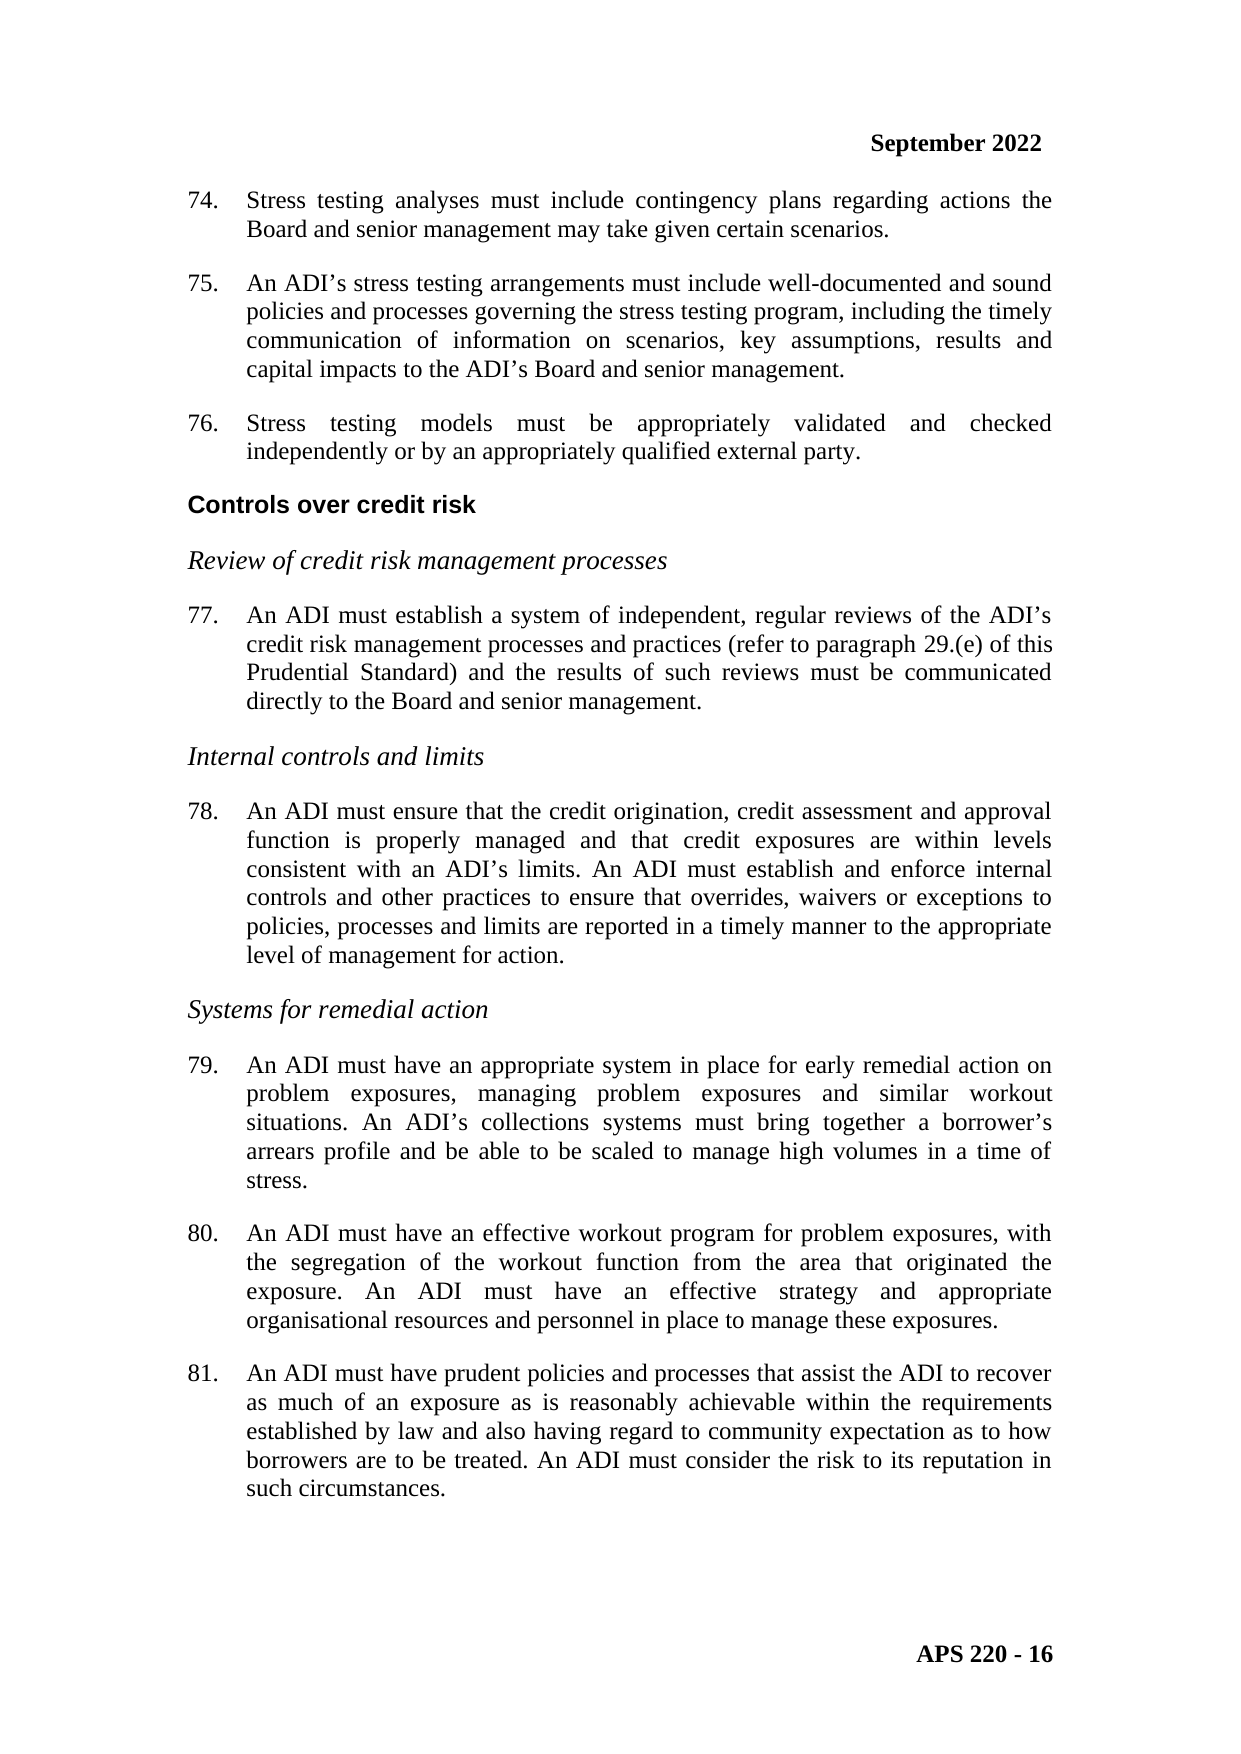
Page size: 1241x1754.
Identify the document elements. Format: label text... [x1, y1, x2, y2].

subtitle Systems for remedial action [187, 994, 1053, 1025]
subtitle Review of credit risk management processes [187, 544, 1053, 575]
text An ADI must have an effective workout program for problem exposures, with the segregation of the workout function from the area that originated the exposure. An ADI must have an effective strategy and appropriate organisational resources and personnel in place to manage these exposures. [187, 1218, 1053, 1333]
subtitle Controls over credit risk [187, 490, 1053, 519]
text Stress testing analyses must include contingency plans regarding actions the Board and senior management may take given certain scenarios. [187, 185, 1053, 243]
text An ADI must ensure that the credit origination, credit assessment and approval function is properly managed and that credit exposures are within levels consistent with an ADI’s limits. An ADI must establish and enforce internal controls and other practices to ensure that overrides, waivers or exceptions to policies, processes and limits are reported in a timely manner to the appropriate level of management for action. [187, 796, 1053, 969]
text An ADI’s stress testing arrangements must include well-documented and sound policies and processes governing the stress testing program, including the timely communication of information on scenarios, key assumptions, results and capital impacts to the ADI’s Board and senior management. [187, 268, 1053, 383]
text An ADI must have an appropriate system in place for early remedial action on problem exposures, managing problem exposures and similar workout situations. An ADI’s collections systems must bring together a borrower’s arrears profile and be able to be scaled to manage high volumes in a time of stress. [187, 1050, 1053, 1193]
subtitle Internal controls and limits [187, 740, 1053, 771]
text An ADI must have prudent policies and processes that assist the ADI to recover as much of an exposure as is reasonably achievable within the requirements established by law and also having regard to community expectation as to how borrowers are to be treated. An ADI must consider the risk to its reputation in such circumstances. [187, 1358, 1053, 1502]
text An ADI must establish a system of independent, regular reviews of the ADI’s credit risk management processes and practices (refer to paragraph 29(e) of this Prudential Standard) and the results of such reviews must be communicated directly to the Board and senior management. [187, 600, 1053, 715]
text Stress testing models must be appropriately validated and checked independently or by an appropriately qualified external party. [187, 408, 1053, 465]
